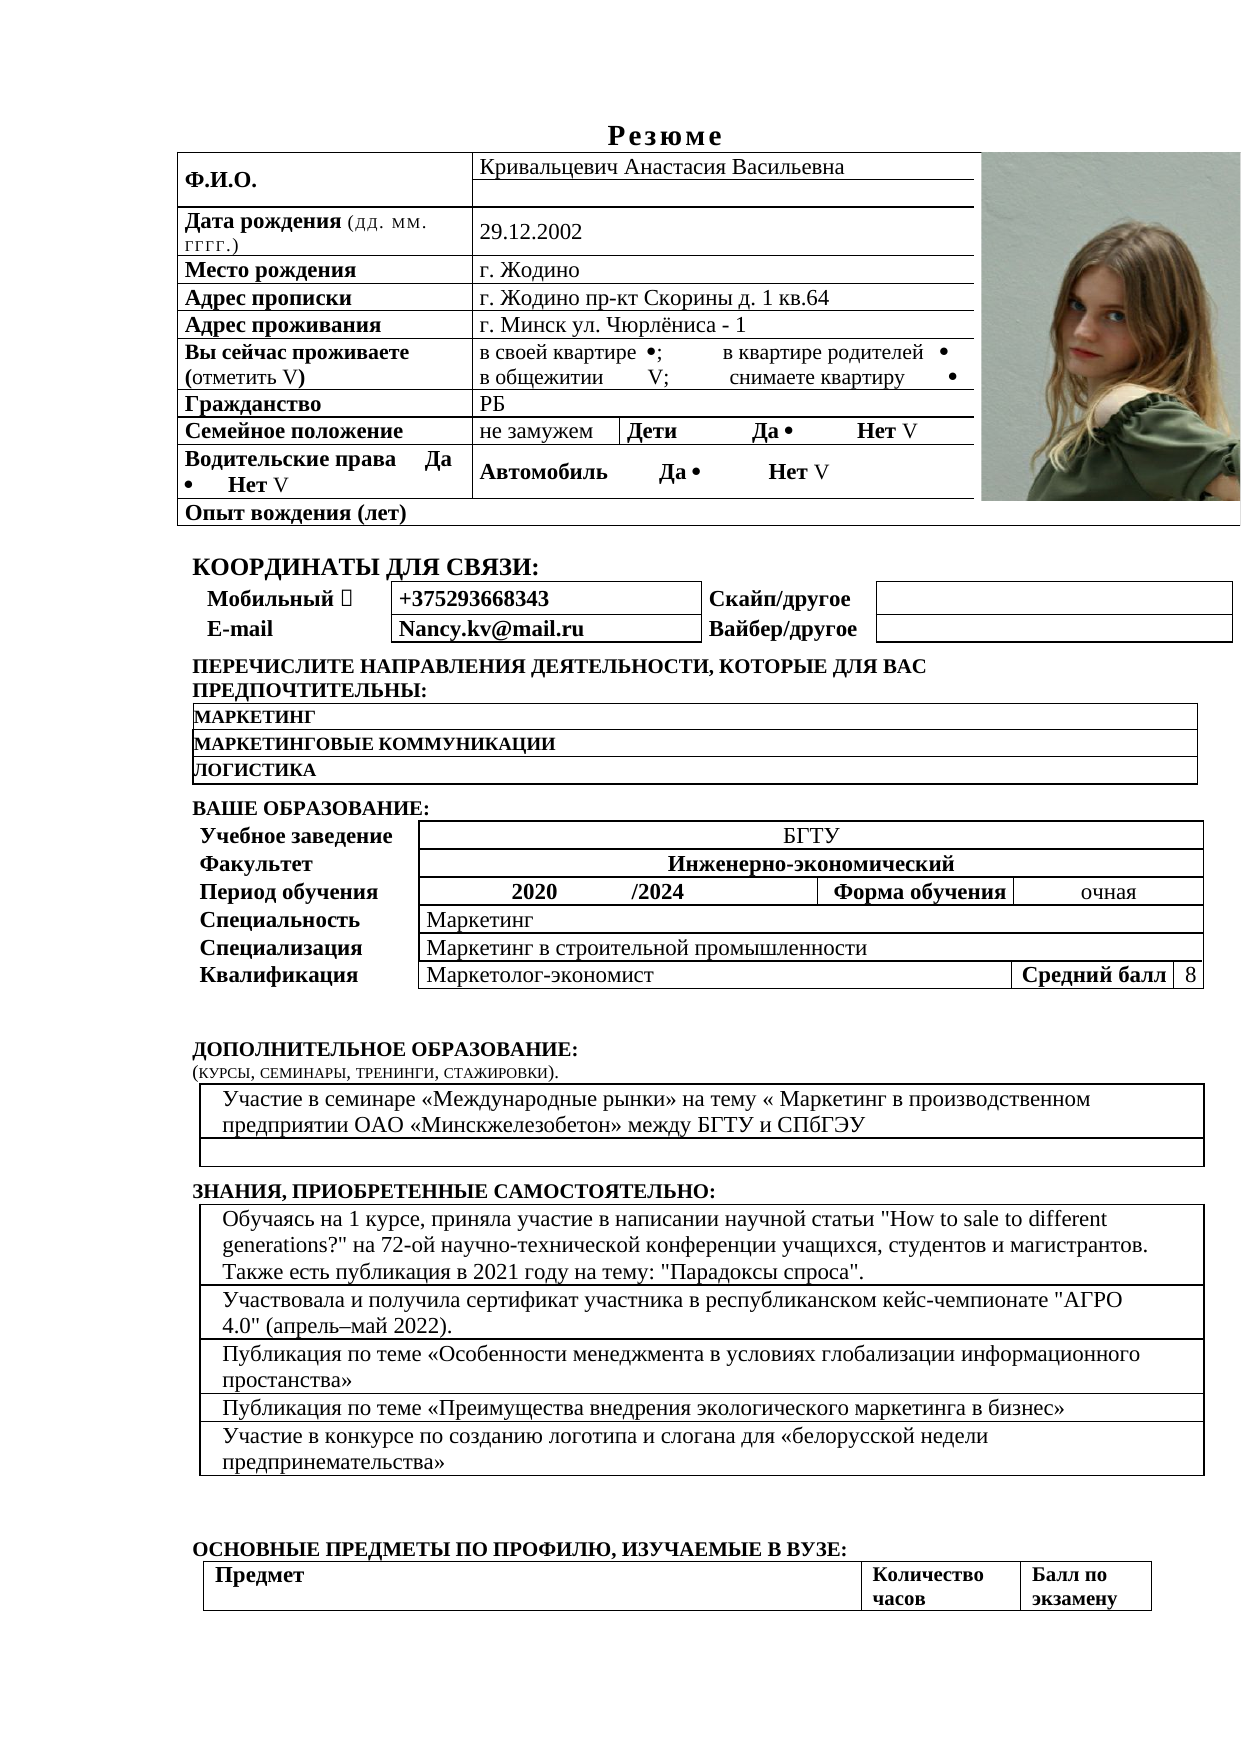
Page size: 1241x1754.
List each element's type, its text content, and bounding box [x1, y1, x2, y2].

table_cell [877, 615, 1232, 641]
text Резюме [177, 118, 1152, 152]
table_cell Дата рождения (дд. мм. гггг.) [178, 208, 472, 255]
table_cell Квалификация [199, 960, 418, 988]
table_cell г. Минск ул. Чюрлёниса - 1 [473, 311, 974, 338]
table_cell [473, 180, 974, 206]
table_cell Гражданство [178, 390, 472, 416]
picture [981, 152, 1241, 501]
table_cell Маркетинг [420, 906, 1203, 932]
table_cell РБ [473, 390, 974, 416]
table_cell Маркетолог-экономист [419, 962, 1011, 988]
text Основные предметы по профилю, изучаемые в ВУЗе: [192, 1536, 1152, 1561]
table_cell Форма обучения [818, 878, 1013, 904]
table_header Обучаясь на 1 курсе, приняла участие в написании научной статьи "How to sale to different generations?" на 72-ой научно-технической конференции учащихся, студентов и магистрантов. Также есть публикация в 2021 году на тему: "Парадоксы спроса". [201, 1205, 1203, 1284]
table_header Предмет [204, 1562, 861, 1610]
table_header [974, 153, 1240, 525]
table_cell Адрес прописки [178, 284, 472, 310]
table_cell в своей квартире ; в квартире родителей в общежитии V; снимаете квартиру [473, 339, 974, 389]
table_cell [201, 1139, 1203, 1166]
table_cell Специальность [199, 904, 418, 932]
table_cell Семейное положение [178, 418, 472, 444]
table_cell Факультет [199, 848, 418, 876]
table_cell Вы сейчас проживаете (отметить V) [178, 339, 472, 389]
table_cell Опыт вождения (лет) [178, 499, 974, 525]
subtitle перечислите направления деятельности, которые для вас предпочтительны: [192, 654, 1152, 702]
table_header Ф.И.О. [178, 153, 472, 206]
subtitle Знания, приобретенные самостоятельно: [192, 1179, 1152, 1203]
table_cell Водительские права Да Нет V [178, 445, 472, 498]
table_header +375293668343 [392, 582, 701, 613]
subtitle Координаты для связи: [192, 552, 1152, 581]
table_cell Маркетинговые коммуникации [194, 730, 1197, 756]
table_cell Публикация по теме «Преимущества внедрения экологического маркетинга в бизнес» [201, 1394, 1203, 1421]
table_cell Место рождения [178, 256, 472, 283]
table_cell Публикация по теме «Особенности менеджмента в условиях глобализации информационного простанства» [201, 1340, 1203, 1393]
table_cell г. Жодино пр-кт Скорины д. 1 кв.64 [473, 284, 974, 310]
table_cell Период обучения [199, 876, 418, 904]
table_cell 2020 /2024 [420, 878, 817, 904]
table_cell Nancy.kv@mail.ru [392, 615, 701, 641]
table_cell Дети Да Нет V [620, 418, 974, 444]
table_header Маркетинг [194, 704, 1197, 729]
table_header Количество часов [862, 1562, 1020, 1610]
table_cell г. Жодино [473, 256, 974, 283]
table_cell Логистика [194, 757, 1197, 783]
table_header Участие в семинаре «Международные рынки» на тему « Маркетинг в производственном предприятии ОАО «Минскжелезобетон» между БГТУ и СПбГЭУ [201, 1085, 1203, 1137]
table_header Мобильный  [199, 581, 391, 613]
text Дополнительное образование: [192, 1037, 1152, 1061]
table_header [877, 582, 1232, 613]
table_cell очная [1014, 878, 1203, 904]
table_cell 8 [1174, 960, 1203, 988]
text (курсы, семинары, тренинги, стажировки). [192, 1061, 1152, 1083]
table_cell Автомобиль Да Нет V [473, 445, 974, 498]
table_cell Адрес проживания [178, 311, 472, 338]
table_cell Участие в конкурсе по созданию логотипа и слогана для «белорусской недели предпринемательства» [201, 1422, 1203, 1475]
table_cell Участвовала и получила сертификат участника в республиканском кейс-чемпионате "АГРО 4.0" (апрель–май 2022). [201, 1286, 1203, 1338]
table_cell Инженерно-экономический [420, 850, 1203, 876]
table_cell Маркетинг в строительной промышленности [420, 934, 1203, 960]
text Ваше образование: [192, 796, 1152, 820]
table_header Кривальцевич Анастасия Васильевна [473, 153, 974, 179]
table_cell не замужем [473, 418, 619, 444]
table_header Скайп/другое [702, 581, 876, 613]
table_cell Средний балл [1012, 962, 1173, 988]
table_cell E-mail [199, 614, 391, 641]
table_cell Специализация [199, 932, 418, 960]
table_header Балл по экзамену [1021, 1562, 1151, 1610]
table_header БГТУ [420, 822, 1203, 848]
table_cell 29.12.2002 [473, 208, 974, 255]
table_header Учебное заведение [199, 820, 418, 848]
table_cell Вайбер/другое [702, 614, 876, 641]
